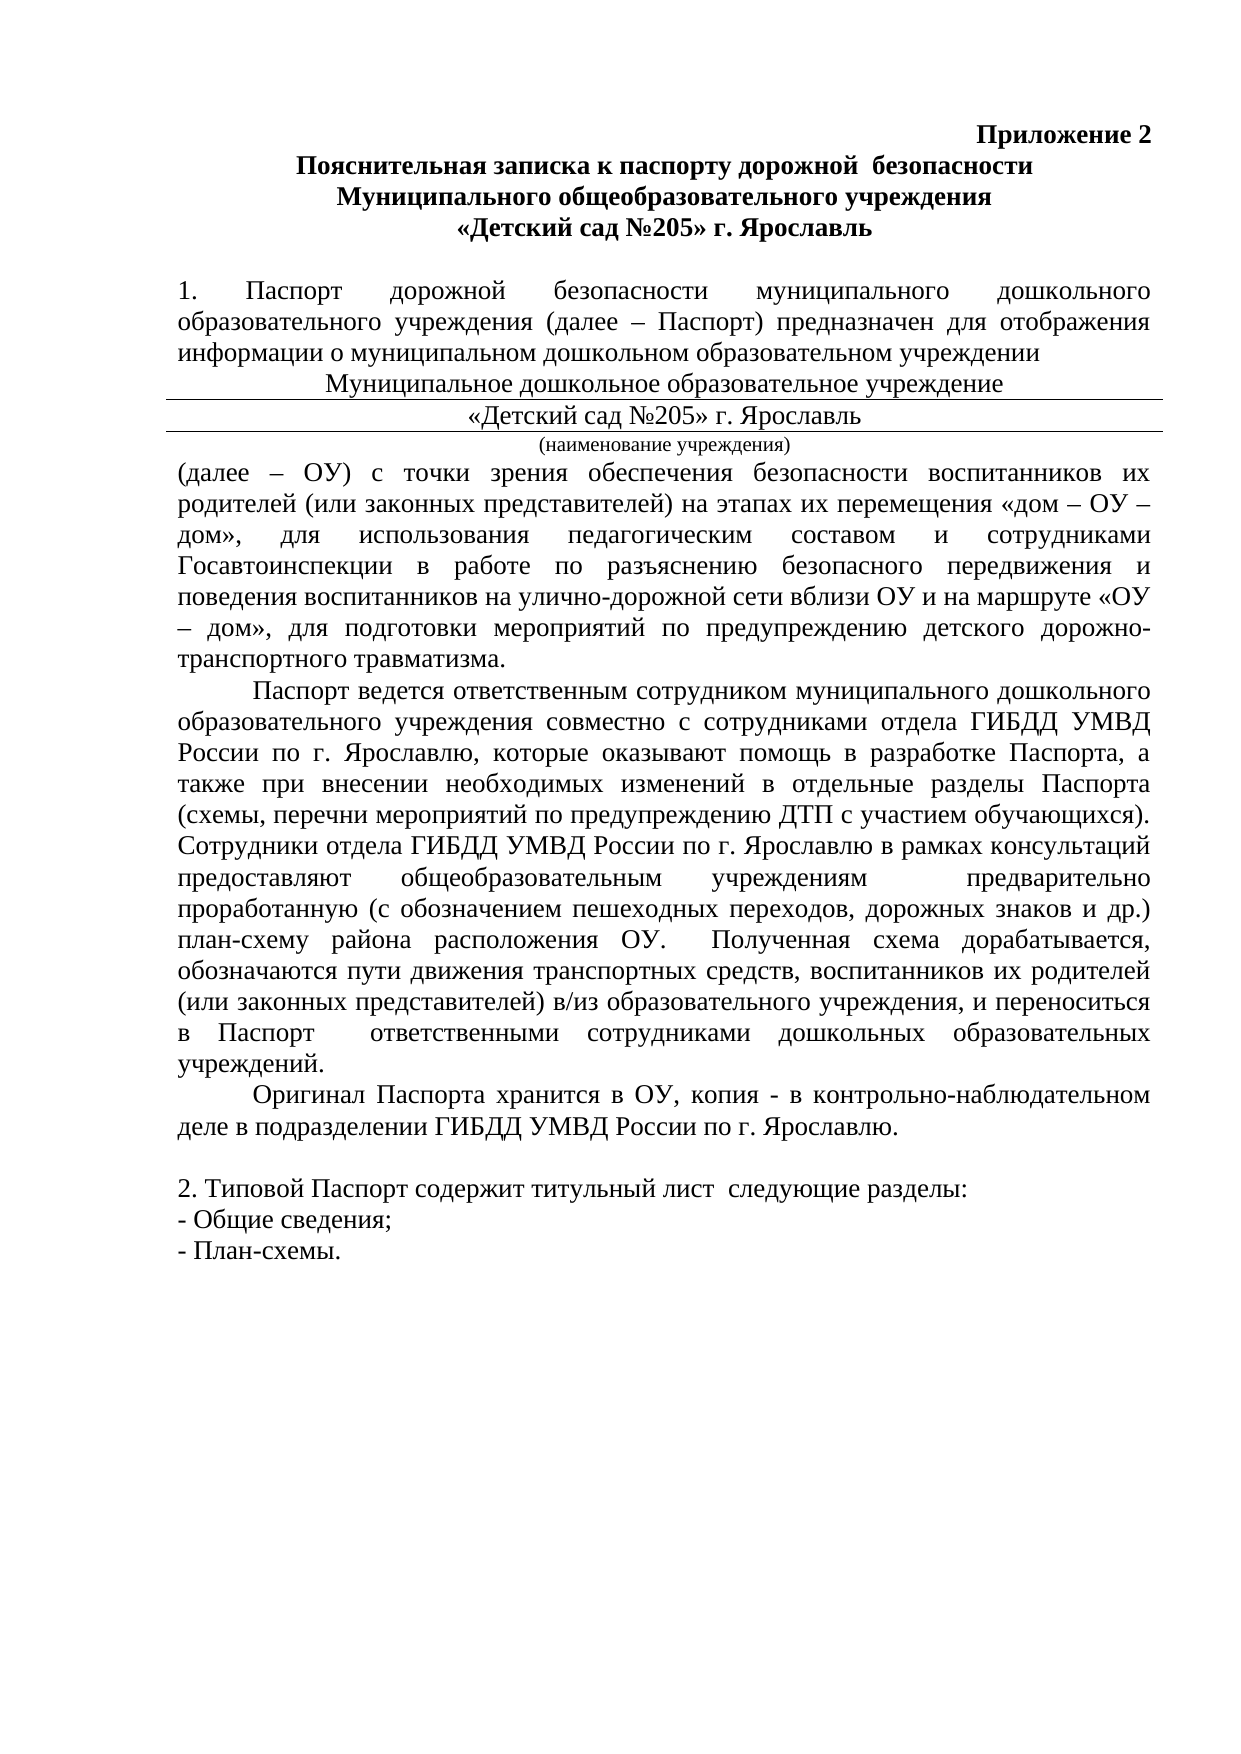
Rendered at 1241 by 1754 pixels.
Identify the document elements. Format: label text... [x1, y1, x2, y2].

text Приложение 2 [177, 118, 1152, 149]
text «Детский сад №205» г. Ярославль [177, 212, 1152, 243]
text Оригинал Паспорта хранится в ОУ, копия - в контрольно-наблюдательном деле в подразделении ГИБДД УМВД России по г. Ярославлю. [177, 1079, 1152, 1141]
text Паспорт ведется ответственным сотрудником муниципального дошкольного образовательного учреждения совместно с сотрудниками отдела ГИБДД УМВД России по г. Ярославлю, которые оказывают помощь в разработке Паспорта, а также при внесении необходимых изменений в отдельные разделы Паспорта (схемы, перечни мероприятий по предупреждению ДТП с участием обучающихся). Сотрудники отдела ГИБДД УМВД России по г. Ярославлю в рамках консультаций предоставляют общеобразовательным учреждениям предварительно проработанную (с обозначением пешеходных переходов, дорожных знаков и др.) план-схему района расположения ОУ. Полученная схема дорабатывается, обозначаются пути движения транспортных средств, воспитанников их родителей (или законных представителей) в/из образовательного учреждения, и переноситься в Паспорт ответственными сотрудниками дошкольных образовательных учреждений. [177, 674, 1152, 1079]
table_header «Детский сад №205» г. Ярославль [166, 400, 1163, 431]
text (далее – ОУ) с точки зрения обеспечения безопасности воспитанников их родителей (или законных представителей) на этапах их перемещения «дом – ОУ – дом», для использования педагогическим составом и сотрудниками Госавтоинспекции в работе по разъяснению безопасного передвижения и поведения воспитанников на улично-дорожной сети вблизи ОУ и на маршруте «ОУ – дом», для подготовки мероприятий по предупреждению детского дорожно-транспортного травматизма. [177, 456, 1152, 674]
text Муниципальное дошкольное образовательное учреждение [177, 367, 1152, 398]
text 1. Паспорт дорожной безопасности муниципального дошкольного образовательного учреждения (далее – Паспорт) предназначен для отображения информации о муниципальном дошкольном образовательном учреждении [177, 274, 1152, 367]
text (наименование учреждения) [177, 432, 1152, 456]
text Пояснительная записка к паспорту дорожной безопасности [177, 149, 1152, 180]
text - Общие сведения; [177, 1203, 1152, 1234]
text - План-схемы. [177, 1234, 1152, 1266]
text 2. Типовой Паспорт содержит титульный лист следующие разделы: [177, 1172, 1152, 1203]
text Муниципального общеобразовательного учреждения [177, 180, 1152, 212]
